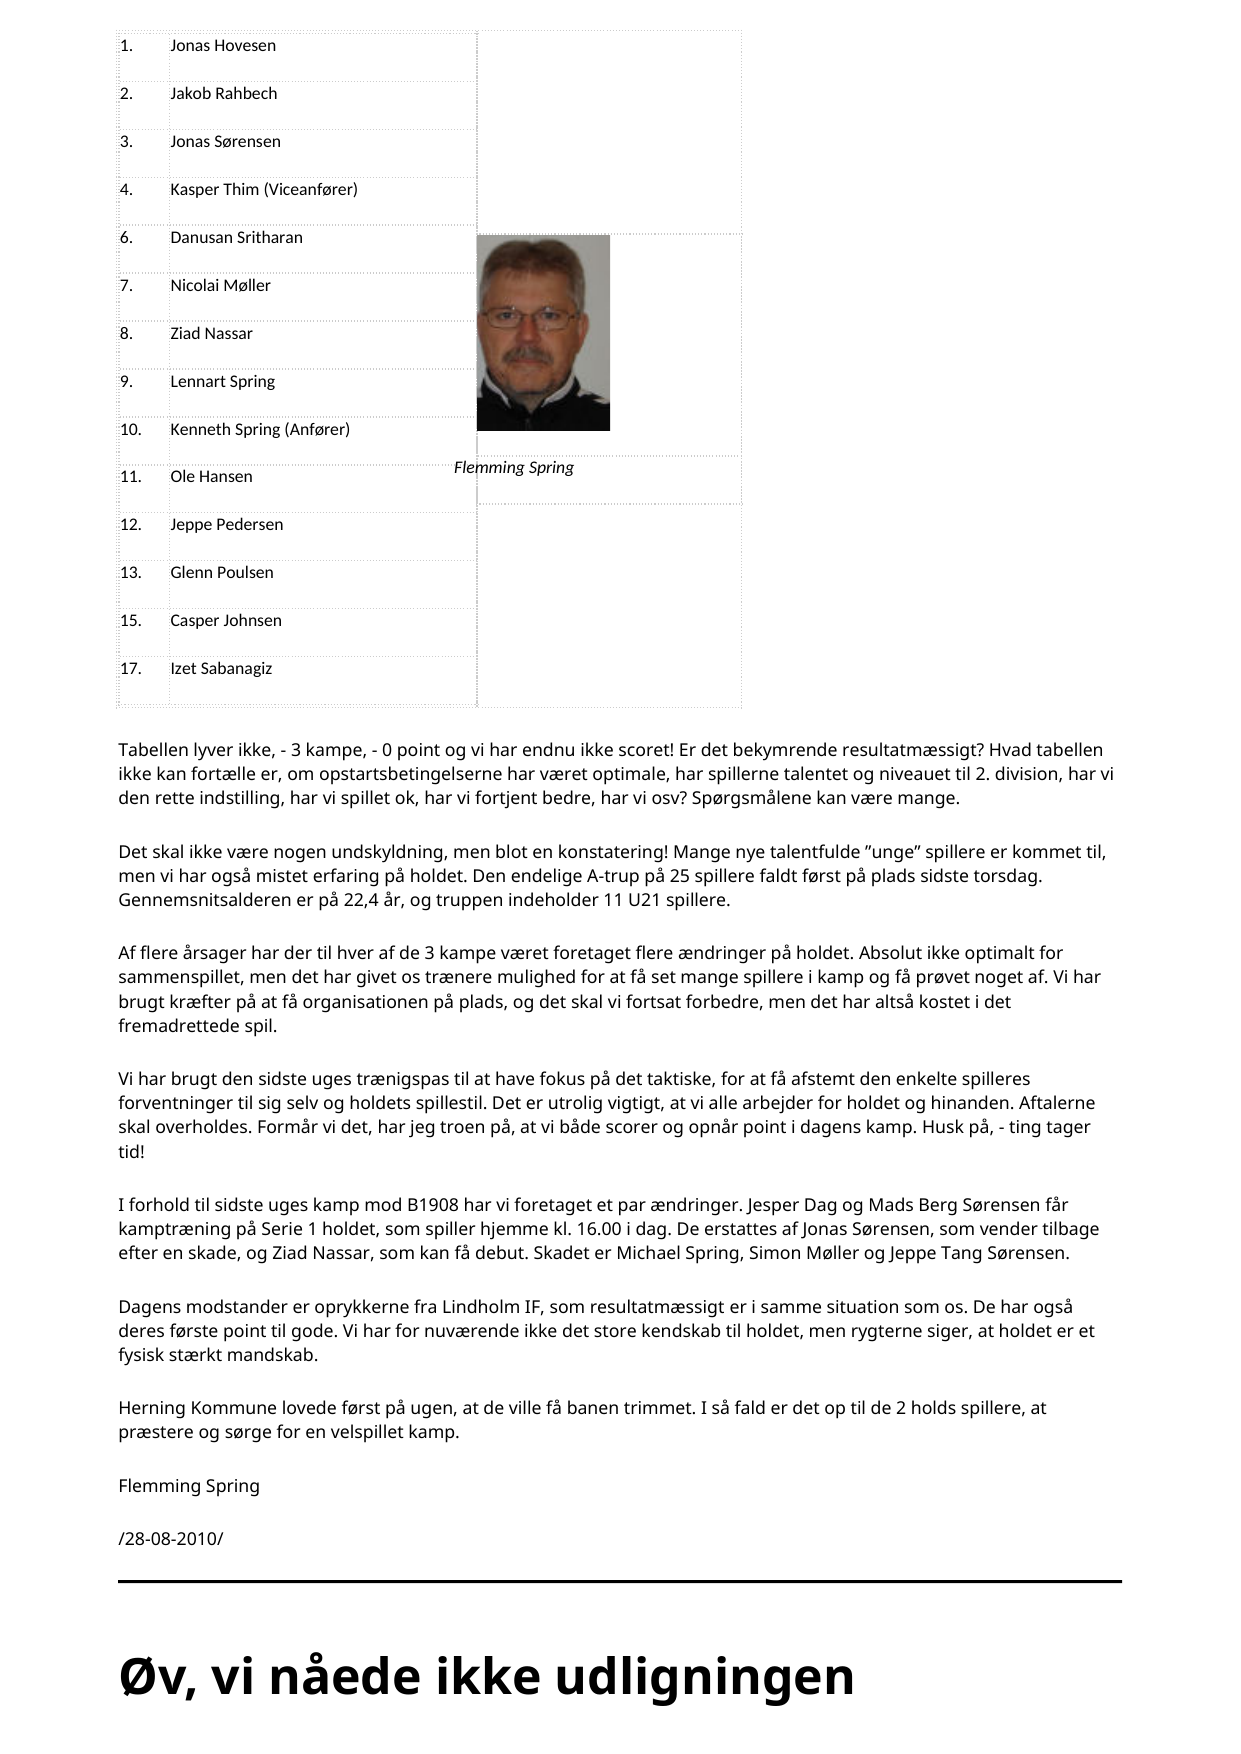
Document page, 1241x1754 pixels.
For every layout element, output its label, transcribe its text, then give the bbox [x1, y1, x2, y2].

table_header [117, 30, 477, 707]
picture [477, 235, 611, 431]
text Tabellen lyver ikke, - 3 kampe, - 0 point og vi har endnu ikke scoret! Er det bekymrende resultatmæssigt? Hvad tabellen ikke kan fortælle er, om opstartsbetingelserne har været optimale, har spillerne talentet og niveauet til 2. division, har vi den rette indstilling, har vi spillet ok, har vi fortjent bedre, har vi osv? Spørgsmålene kan være mange. [118, 737, 1122, 810]
text Flemming Spring [118, 1473, 1122, 1497]
text Dagens modstander er oprykkerne fra Lindholm IF, som resultatmæssigt er i samme situation som os. De har også deres første point til gode. Vi har for nuværende ikke det store kendskab til holdet, men rygterne siger, at holdet er et fysisk stærkt mandskab. [118, 1294, 1122, 1367]
text Af flere årsager har der til hver af de 3 kampe været foretaget flere ændringer på holdet. Absolut ikke optimalt for sammenspillet, men det har givet os trænere mulighed for at få set mange spillere i kamp og få prøvet noget af. Vi har brugt kræfter på at få organisationen på plads, og det skal vi fortsat forbedre, men det har altså kostet i det fremadrettede spil. [118, 941, 1122, 1037]
text I forhold til sidste uges kamp mod B1908 har vi foretaget et par ændringer. Jesper Dag og Mads Berg Sørensen får kamptræning på Serie 1 holdet, som spiller hjemme kl. 16.00 i dag. De erstattes af Jonas Sørensen, som vender tilbage efter en skade, og Ziad Nassar, som kan få debut. Skadet er Michael Spring, Simon Møller og Jeppe Tang Sørensen. [118, 1192, 1122, 1265]
text Det skal ikke være nogen undskyldning, men blot en konstatering! Mange nye talentfulde ”unge” spillere er kommet til, men vi har også mistet erfaring på holdet. Den endelige A-trup på 25 spillere faldt først på plads sidste torsdag. Gennemsnitsalderen er på 22,4 år, og truppen indeholder 11 U21 spillere. [118, 839, 1122, 912]
text Vi har brugt den sidste uges trænigspas til at have fokus på det taktiske, for at få afstemt den enkelte spilleres forventninger til sig selv og holdets spillestil. Det er utrolig vigtigt, at vi alle arbejder for holdet og hinanden. Aftalerne skal overholdes. Formår vi det, har jeg troen på, at vi både scorer og opnår point i dagens kamp. Husk på, - ting tager tid! [118, 1067, 1122, 1163]
table_header [477, 30, 742, 707]
text /28-08-2010/ [118, 1527, 1122, 1551]
subtitle Øv, vi nåede ikke udligningen [118, 1641, 1122, 1709]
text Herning Kommune lovede først på ugen, at de ville få banen trimmet. I så fald er det op til de 2 holds spillere, at præstere og sørge for en velspillet kamp. [118, 1396, 1122, 1444]
